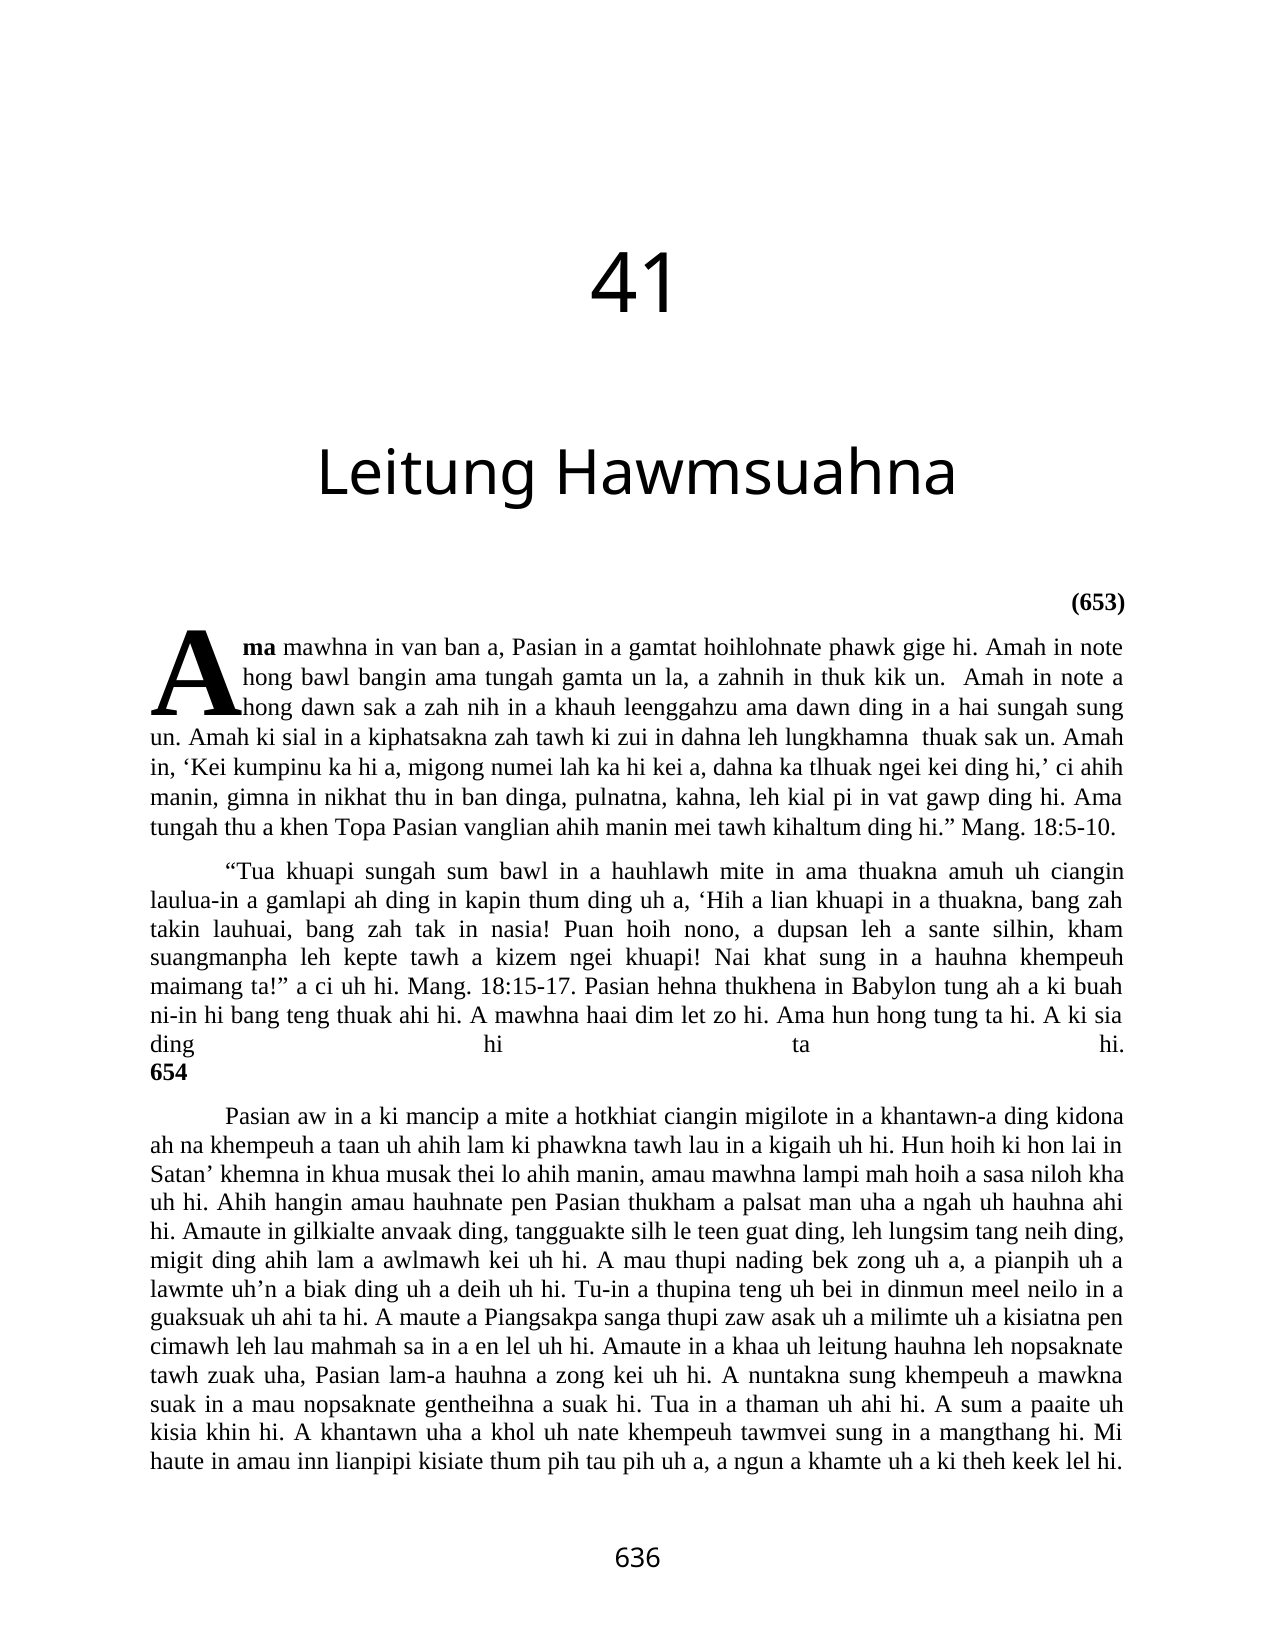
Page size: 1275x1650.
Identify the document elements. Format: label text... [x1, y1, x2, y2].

text “Tua khuapi sungah sum bawl in a hauhlawh mite in ama thuakna amuh uh ciangin laulua-in a gamlapi ah ding in kapin thum ding uh a, ‘Hih a lian khuapi in a thuakna, bang zah takin lauhuai, bang zah tak in nasia! Puan hoih nono, a dupsan leh a sante silhin, kham suangmanpha leh kepte tawh a kizem ngei khuapi! Nai khat sung in a hauhna khempeuh maimang ta!” a ci uh hi. Mang. 18:15-17. Pasian hehna thukhena in Babylon tung ah a ki buah ni-in hi bang teng thuak ahi hi. A mawhna haai dim let zo hi. Ama hun hong tung ta hi. A ki sia ding hi ta hi. 654 [150, 856, 1125, 1086]
text Leitung Hawmsuahna [150, 427, 1125, 512]
text (653) [150, 587, 1125, 616]
text ma mawhna in van ban a, Pasian in a gamtat hoihlohnate phawk gige hi. Amah in note hong bawl bangin ama tungah gamta un la, a zahnih in thuk kik un. Amah in note a hong dawn sak a zah nih in a khauh leenggahzu ama dawn ding in a hai sungah sung un. Amah ki sial in a kiphatsakna zah tawh ki zui in dahna leh lungkhamna thuak sak un. Amah in, ‘Kei kumpinu ka hi a, migong numei lah ka hi kei a, dahna ka tlhuak ngei kei ding hi,’ ci ahih manin, gimna in nikhat thu in ban dinga, pulnatna, kahna, leh kial pi in vat gawp ding hi. Ama tungah thu a khen Topa Pasian vanglian ahih manin mei tawh kihaltum ding hi.” Mang. 18:5-10. [150, 631, 1125, 841]
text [150, 1101, 1125, 1475]
text 41 [150, 224, 1125, 337]
